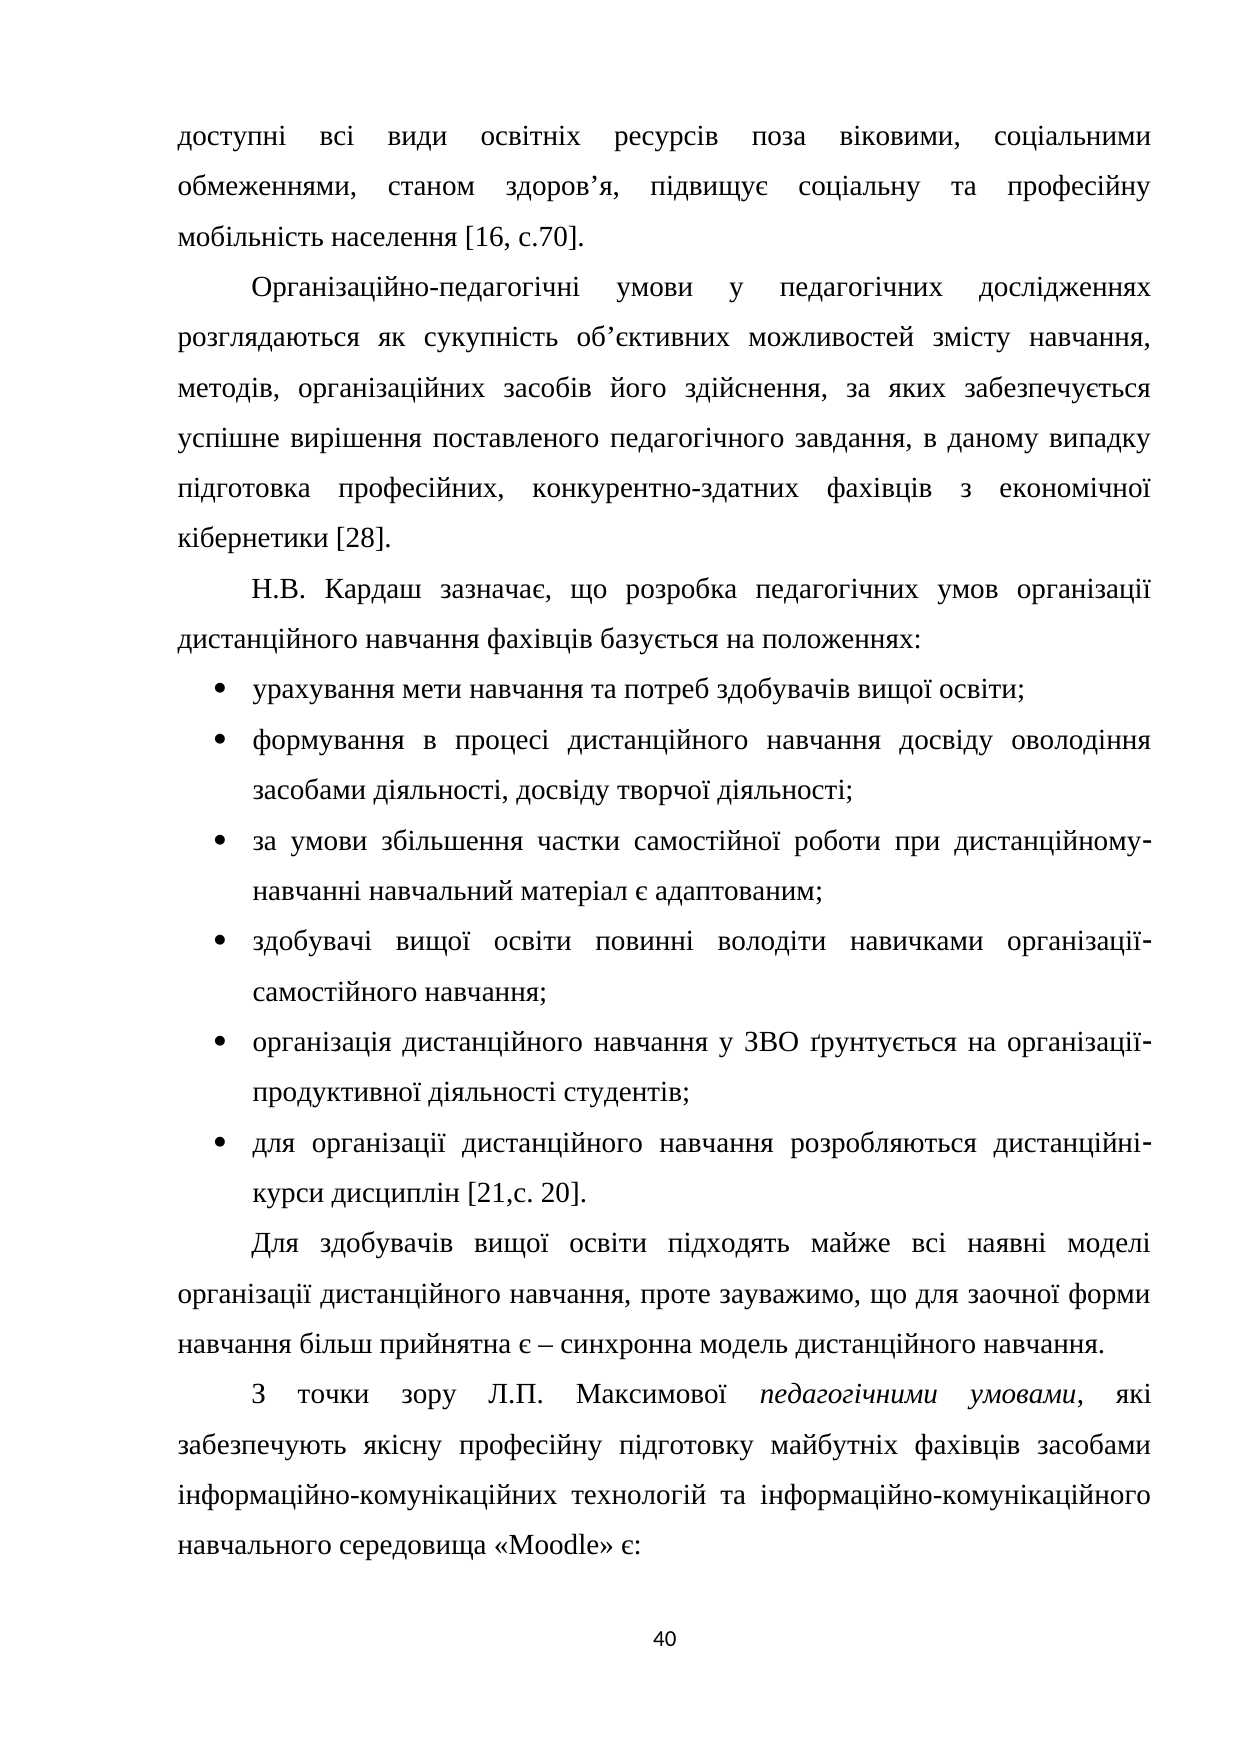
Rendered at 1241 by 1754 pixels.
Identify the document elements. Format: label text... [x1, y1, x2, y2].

text Організаційно-педагогічні умови у педагогічних дослідженнях розглядаються як сукупність об’єктивних можливостей змісту навчання, методів, організаційних засобів його здійснення, за яких забезпечується успішне вирішення поставленого педагогічного завдання, в даному випадку підготовка професійних, конкурентно-здатних фахівців з економічної кібернетики [28]. [177, 269, 1152, 554]
text Н.В. Кардаш зазначає, що розробка педагогічних умов організації дистанційного навчання фахівців базується на положеннях: [177, 571, 1152, 655]
list формування в процесі дистанційного навчання досвіду оволодіння засобами діяльності, досвіду творчої діяльності; [215, 722, 1152, 806]
text З точки зору Л.П. Максимової педагогічними умовами, які забезпечують якісну професійну підготовку майбутніх фахівців засобами інформаційно-комунікаційних технологій та інформаційно-комунікаційного навчального середовища «Moodle» є: [177, 1377, 1152, 1561]
list урахування мети навчання та потреб здобувачів вищої освіти; [215, 672, 1152, 705]
list для організації дистанційного навчання розробляються дистанційні курси дисциплін [21,с. 20]. [215, 1125, 1152, 1209]
text Для здобувачів вищої освіти підходять майже всі наявні моделі організації дистанційного навчання, проте зауважимо, що для заочної форми навчання більш прийнятна є – синхронна модель дистанційного навчання. [177, 1226, 1152, 1360]
list здобувачі вищої освіти повинні володіти навичками організації самостійного навчання; [215, 923, 1152, 1007]
list організація дистанційного навчання у ЗВО ґрунтується на організації продуктивної діяльності студентів; [215, 1024, 1152, 1108]
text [177, 118, 1152, 252]
list за умови збільшення частки самостійної роботи при дистанційному навчанні навчальний матеріал є адаптованим; [215, 823, 1152, 907]
